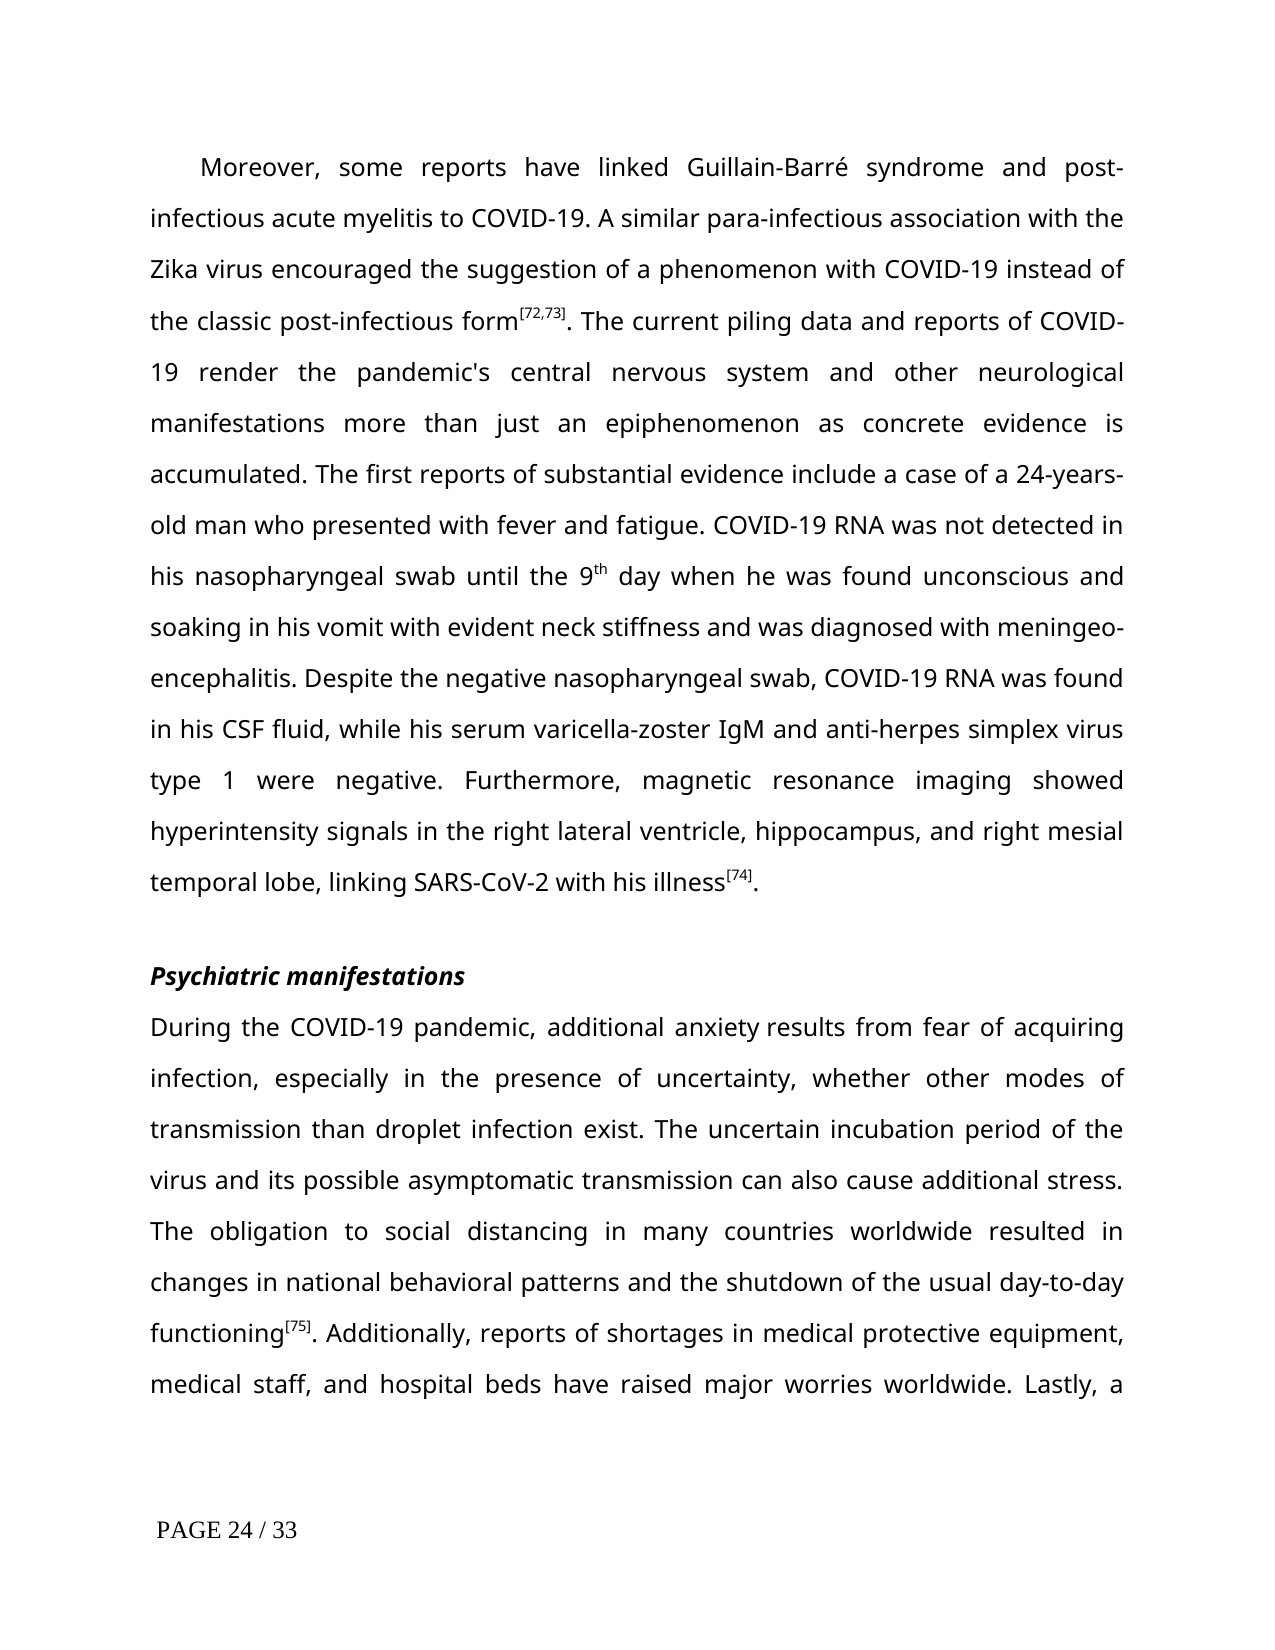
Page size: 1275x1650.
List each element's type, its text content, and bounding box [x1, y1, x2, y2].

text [150, 1010, 1125, 1401]
text Psychiatric manifestations [150, 959, 1125, 993]
text Moreover, some reports have linked Guillain-Barré syndrome and post-infectious acute myelitis to COVID-19. A similar para-infectious association with the Zika virus encouraged the suggestion of a phenomenon with COVID-19 instead of the classic post-infectious form[72,73]. The current piling data and reports of COVID-19 render the pandemic's central nervous system and other neurological manifestations more than just an epiphenomenon as concrete evidence is accumulated. The first reports of substantial evidence include a case of a 24-years-old man who presented with fever and fatigue. COVID-19 RNA was not detected in his nasopharyngeal swab until the 9th day when he was found unconscious and soaking in his vomit with evident neck stiffness and was diagnosed with meningeo-encephalitis. Despite the negative nasopharyngeal swab, COVID-19 RNA was found in his CSF fluid, while his serum varicella-zoster IgM and anti-herpes simplex virus type 1 were negative. Furthermore, magnetic resonance imaging showed hyperintensity signals in the right lateral ventricle, hippocampus, and right mesial temporal lobe, linking SARS-CoV-2 with his illness[74]. [150, 150, 1125, 899]
